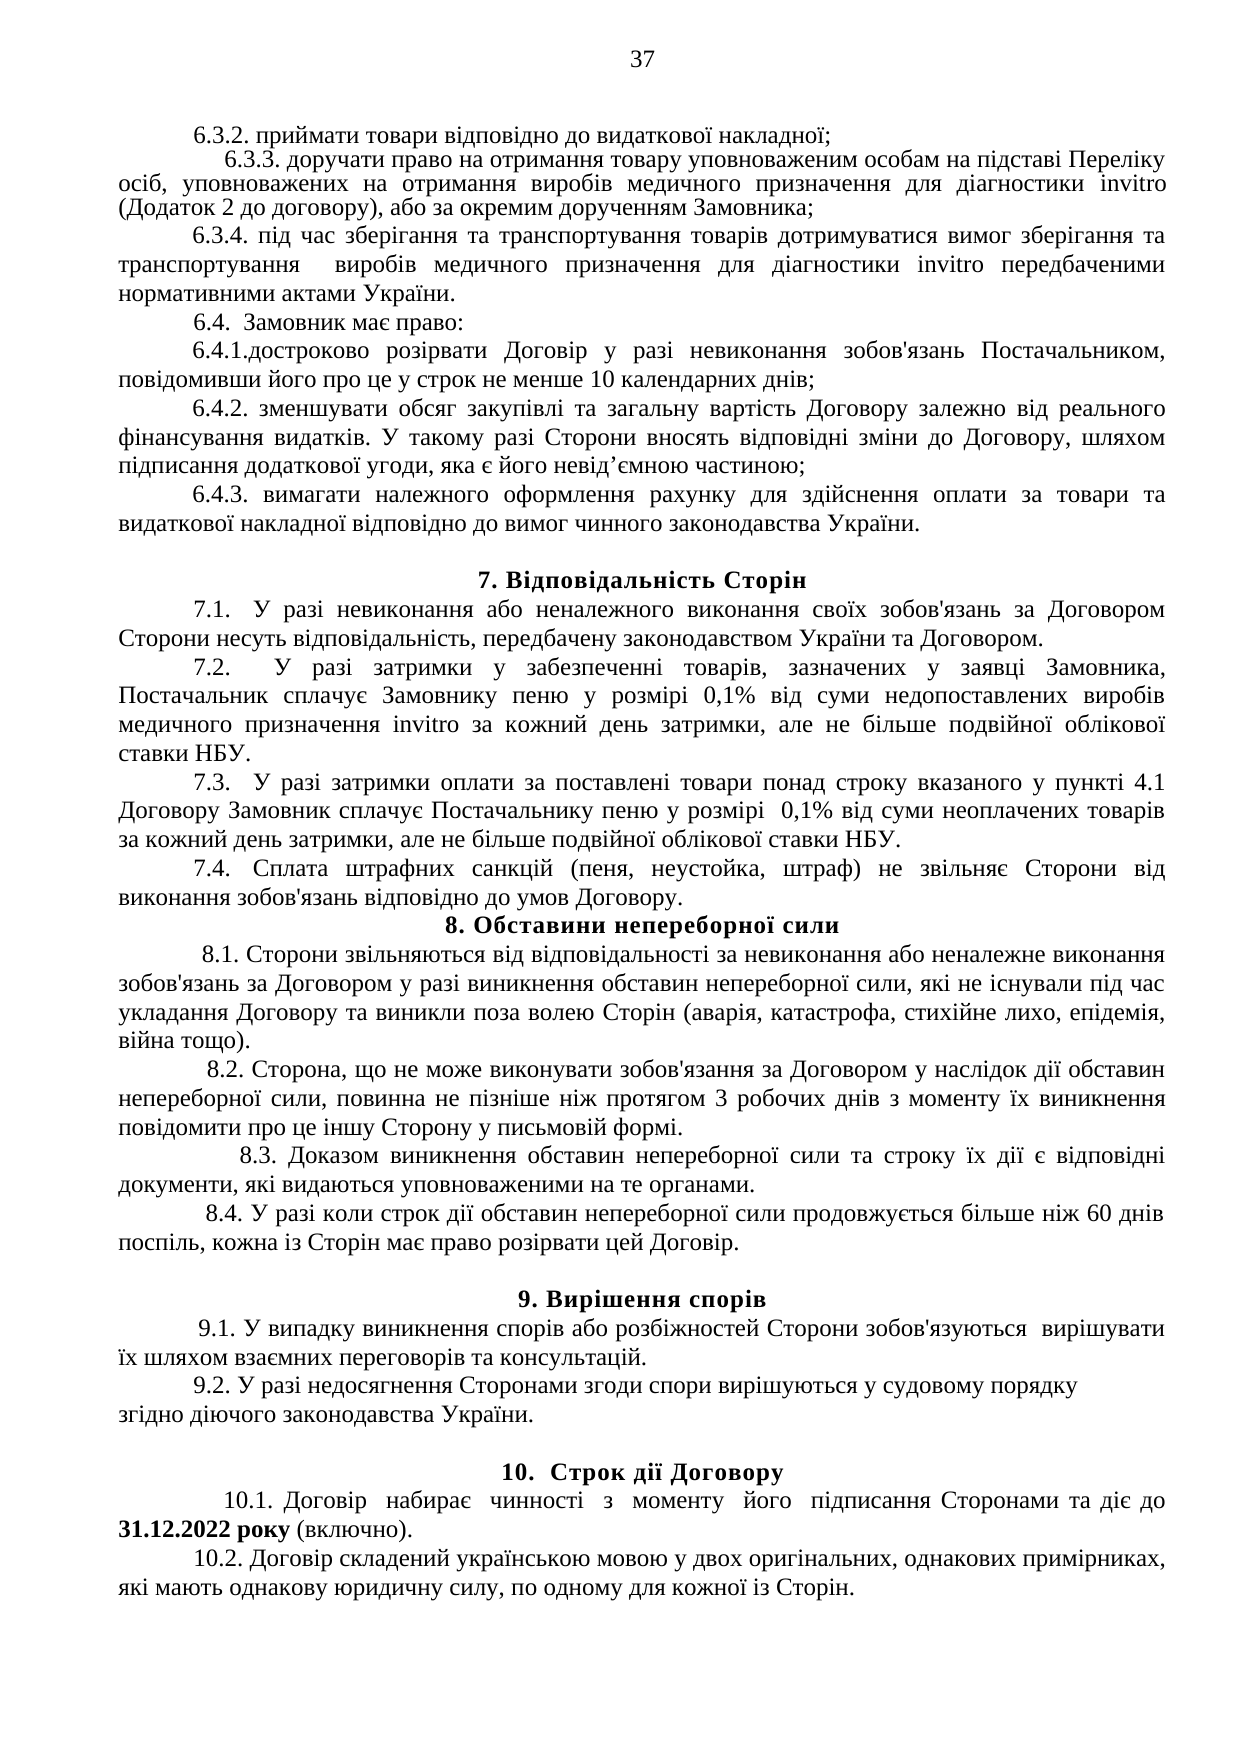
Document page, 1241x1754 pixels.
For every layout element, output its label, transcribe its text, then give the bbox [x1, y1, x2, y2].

text 9. Вирішення спорів [118, 1284, 1167, 1313]
text 6.3.4. під час зберігання та транспортування товарів дотримуватися вимог зберігання та транспортування виробів медичного призначення для діагностики invitro передбаченими нормативними актами України. [118, 221, 1167, 307]
text 10. Строк дії Договору [118, 1457, 1167, 1486]
list Сплата штрафних санкцій (пеня, неустойка, штраф) не звільняє Сторони від виконання зобов'язань відповідно до умов Договору. [118, 853, 1167, 911]
text 7. Відповідальність Сторін [118, 566, 1167, 594]
text згідно діючого законодавства України. [118, 1399, 1167, 1428]
text 8.2. Сторона, що не може виконувати зобов'язання за Договором у наслідок дії обставин непереборної сили, повинна не пізніше ніж протягом 3 робочих днів з моменту їх виникнення повідомити про це іншу Сторону у письмовій формі. [118, 1054, 1167, 1141]
text 9.2. У разі недосягнення Сторонами згоди спори вирішуються у судовому порядку [193, 1371, 1167, 1399]
list У разі затримки оплати за поставлені товари понад строку вказаного у пункті 4.1 Договору Замовник сплачує Постачальнику пеню у розмірі 0,1% від суми неоплачених товарів за кожний день затримки, але не більше подвійної облікової ставки НБУ. [118, 767, 1167, 853]
text 9.1. У випадку виникнення спорів або розбіжностей Сторони зобов'язуються вирішувати їх шляхом взаємних переговорів та консультацій. [118, 1313, 1167, 1371]
text 8. Обставини непереборної сили [118, 911, 1167, 939]
text 8.3. Доказом виникнення обставин непереборної сили та строку їх дії є відповідні документи, які видаються уповноваженими на те органами. [118, 1141, 1167, 1198]
text 6.4.2. зменшувати обсяг закупівлі та загальну вартість Договору залежно від реального фінансування видатків. У такому разі Сторони вносять відповідні зміни до Договору, шляхом підписання додаткової угоди, яка є його невід’ємною частиною; [118, 393, 1167, 479]
text 6.3.2. приймати товари відповідно до видаткової накладної; [118, 120, 1167, 149]
text 8.1. Сторони звільняються від відповідальності за невиконання або неналежне виконання зобов'язань за Договором у разі виникнення обставин непереборної сили, які не існували під час укладання Договору та виникли поза волею Сторін (аварія, катастрофа, стихійне лихо, епідемія, війна тощо). [118, 939, 1167, 1054]
text 6.3.3. доручати право на отримання товару уповноваженим особам на підставі Переліку осіб, уповноважених на отримання виробів медичного призначення для діагностики invitro (Додаток 2 до договору), або за окремим дорученням Замовника; [118, 149, 1167, 221]
list У разі затримки у забезпеченні товарів, зазначених у заявці Замовника, Постачальник сплачує Замовнику пеню у розмірі 0,1% від суми недопоставлених виробів медичного призначення invitro за кожний день затримки, але не більше подвійної облікової ставки НБУ. [118, 652, 1167, 767]
text 10.1. Договір набирає чинності з моменту його підписання Сторонами та діє до 31.12.2022 року (включно). [118, 1486, 1167, 1543]
text 8.4. У разі коли строк дії обставин непереборної сили продовжується більше ніж 60 днів поспіль, кожна із Сторін має право розірвати цей Договір. [118, 1198, 1167, 1256]
text 6.4.1.достроково розірвати Договір у разі невиконання зобов'язань Постачальником, повідомивши його про це у строк не менше 10 календарних днів; [118, 336, 1167, 393]
text 6.4. Замовник має право: [193, 307, 1167, 336]
text 10.2. Договір складений українською мовою у двох оригінальних, однакових примірниках, які мають однакову юридичну силу, по одному для кожної із Сторін. [118, 1543, 1167, 1601]
list У разі невиконання або неналежного виконання своїх зобов'язань за Договором Сторони несуть відповідальність, передбачену законодавством України та Договором. [118, 594, 1167, 652]
text 6.4.3. вимагати належного оформлення рахунку для здійснення оплати за товари та видаткової накладної відповідно до вимог чинного законодавства України. [118, 479, 1167, 537]
